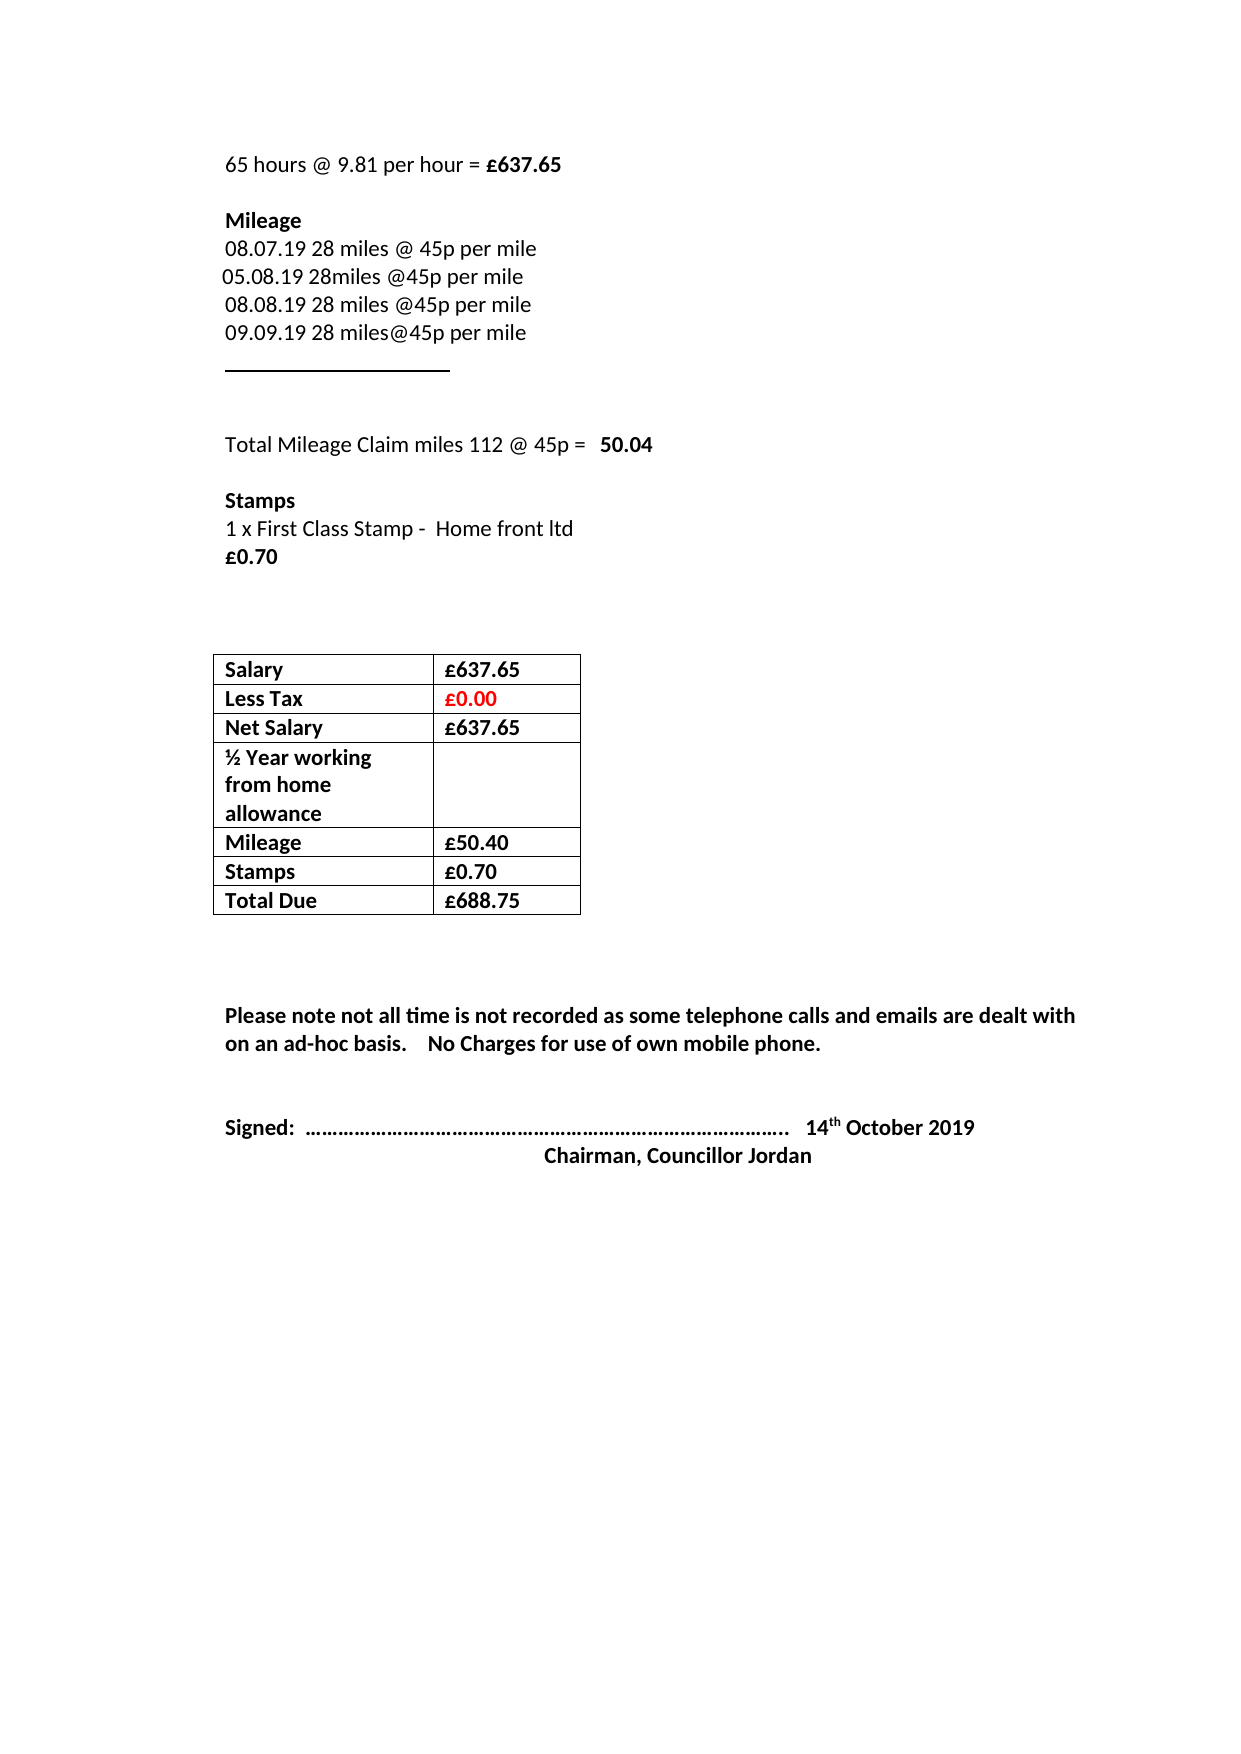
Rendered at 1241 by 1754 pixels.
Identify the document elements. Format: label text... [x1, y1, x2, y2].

table_cell Net Salary [214, 714, 433, 742]
table_cell £688.75 [434, 886, 580, 914]
table_header Salary [214, 655, 433, 683]
table_cell £0.00 [434, 685, 580, 712]
table_cell £637.65 [434, 714, 580, 742]
text Total Mileage Claim miles 112 @ 45p = 50.04 [225, 430, 1090, 458]
table_cell £50.40 [434, 828, 580, 856]
table_cell Less Tax [214, 685, 433, 712]
table_cell [434, 743, 580, 827]
text Stamps [225, 486, 1090, 514]
table_cell Stamps [214, 857, 433, 885]
text Signed: …………………………………………………………………………….. 14th October 2019 [225, 1113, 1090, 1142]
table_cell £0.70 [434, 857, 580, 885]
text 09.09.19 28 miles@45p per mile [150, 318, 1090, 346]
text £0.70 [150, 542, 1090, 570]
text 1 x First Class Stamp - Home front ltd [225, 514, 1090, 542]
table_cell Mileage [214, 828, 433, 856]
table_cell ½ Year working from home allowance [214, 743, 433, 827]
text 08.08.19 28 miles @45p per mile [150, 290, 1090, 318]
table_cell Total Due [214, 886, 433, 914]
text 65 hours @ 9.81 per hour = £637.65 [225, 150, 1090, 178]
table_header £637.65 [434, 655, 580, 683]
text 05.08.19 28miles @45p per mile [150, 262, 1090, 290]
text Please note not all time is not recorded as some telephone calls and emails are dealt with on an ad-hoc basis. No Charges for use of own mobile phone. [225, 1001, 1090, 1057]
text Chairman, Councillor Jordan [225, 1142, 1090, 1169]
text 08.07.19 28 miles @ 45p per mile [225, 234, 1090, 262]
text Mileage [225, 206, 1090, 234]
